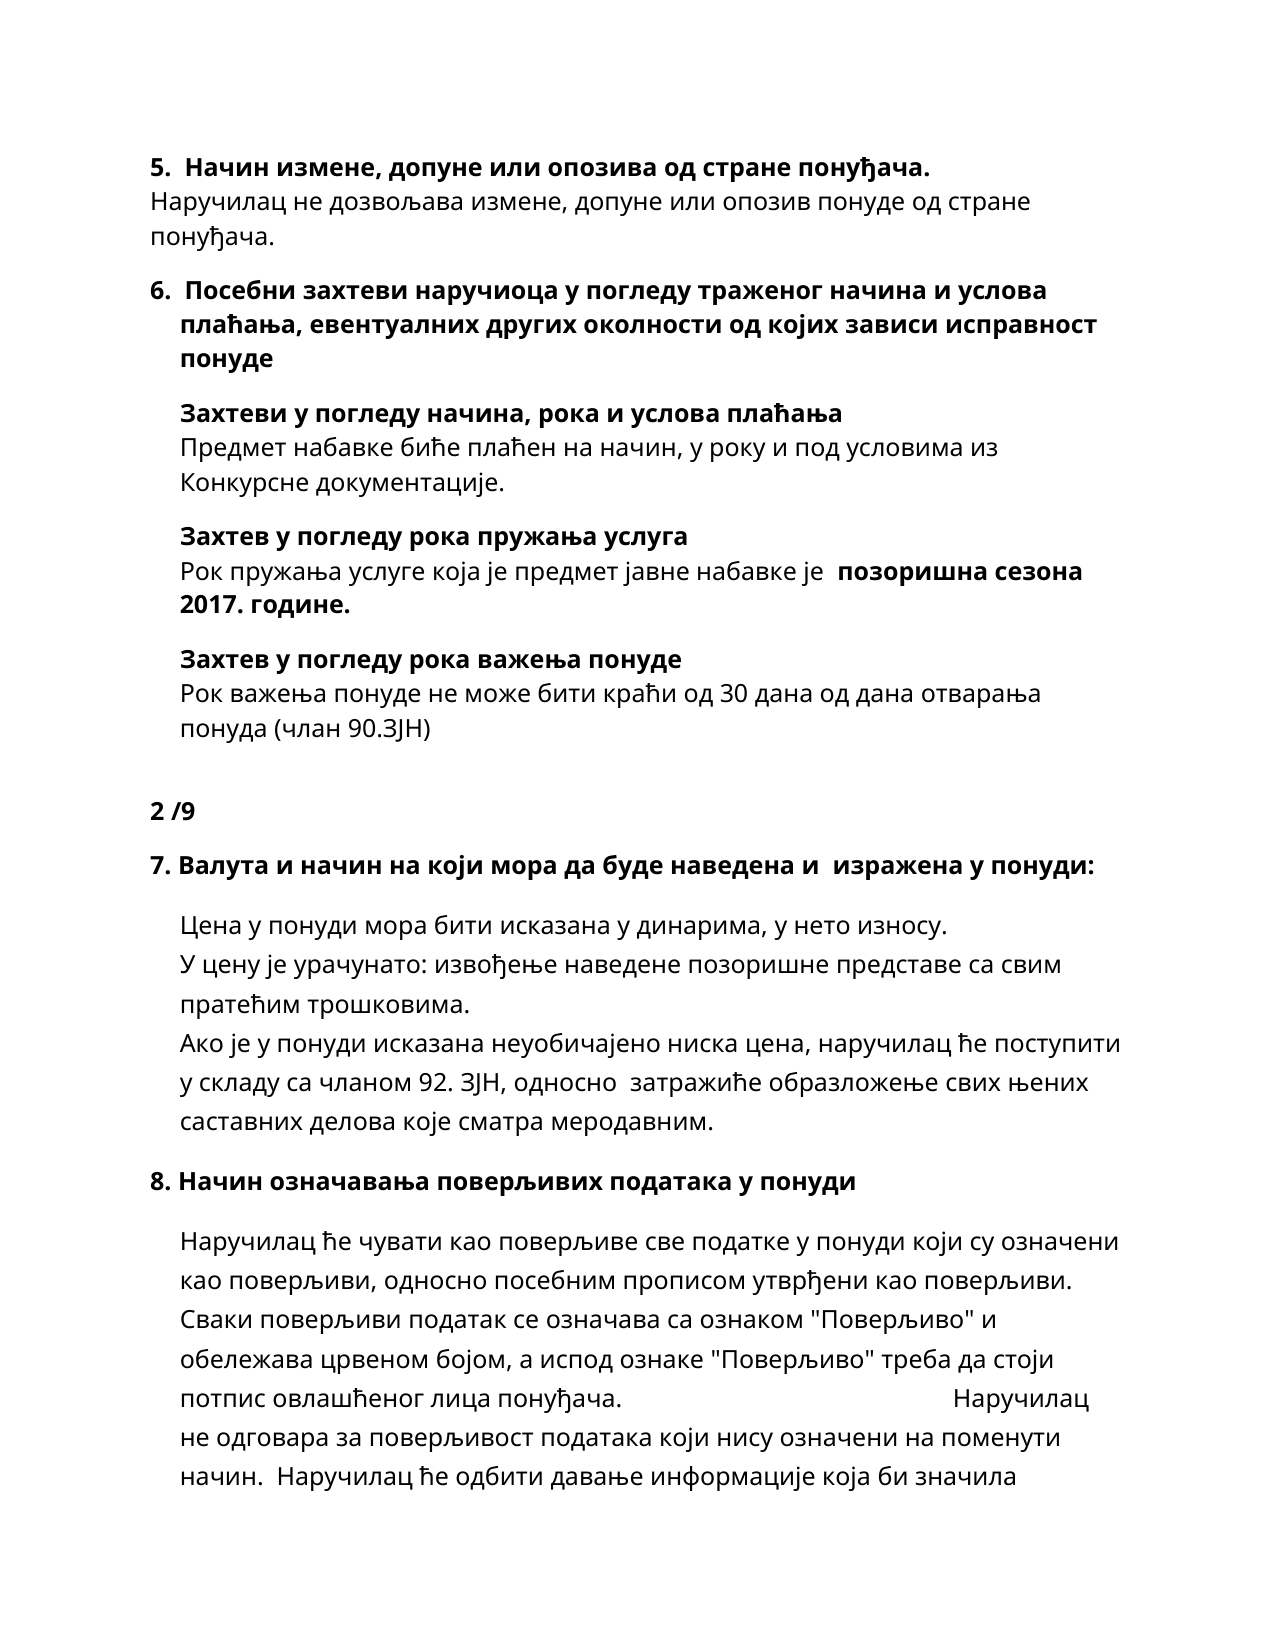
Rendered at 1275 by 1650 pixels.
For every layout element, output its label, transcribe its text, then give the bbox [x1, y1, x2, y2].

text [179, 1224, 1125, 1493]
text Захтев у погледу рока пружања услуга Рок пружања услуге која је предмет јавне набавке је позоришна сезона 2017. године. [179, 519, 1125, 621]
text 2 /9 [150, 765, 1125, 827]
text Захтев у погледу рока важења понуде Рок важења понуде не може бити краћи од 30 дана од дана отварања понуда (члан 90.ЗЈН) [179, 642, 1125, 744]
text 7. Валута и начин на који мора да буде наведена и изражена у понуди: [150, 848, 1125, 882]
text 8. Начин означавања поверљивих података у понуди [150, 1164, 1125, 1198]
text Цена у понуди мора бити исказана у динарима, у нето износу. У цену је урачунато: извођење наведене позоришне представе са свим пратећим трошковима. Ако је у понуди исказана неуобичајено ниска цена, наручилац ће поступити у складу са чланом 92. ЗЈН, односно затражиће образложење свих њених саставних делова које сматра меродавним. [179, 908, 1125, 1138]
text 5. Начин измене, допуне или опозива од стране понуђача. Наручилац не дозвољава измене, допуне или опозив понуде од стране понуђача. [150, 150, 1125, 252]
text Захтеви у погледу начина, рока и услова плаћања Предмет набавке биће плаћен на начин, у року и под условима из Конкурсне документације. [179, 396, 1125, 498]
text 6. Посебни захтеви наручиоца у погледу траженог начина и услова плаћања, евентуалних других околности од којих зависи исправност понуде [150, 273, 1125, 375]
